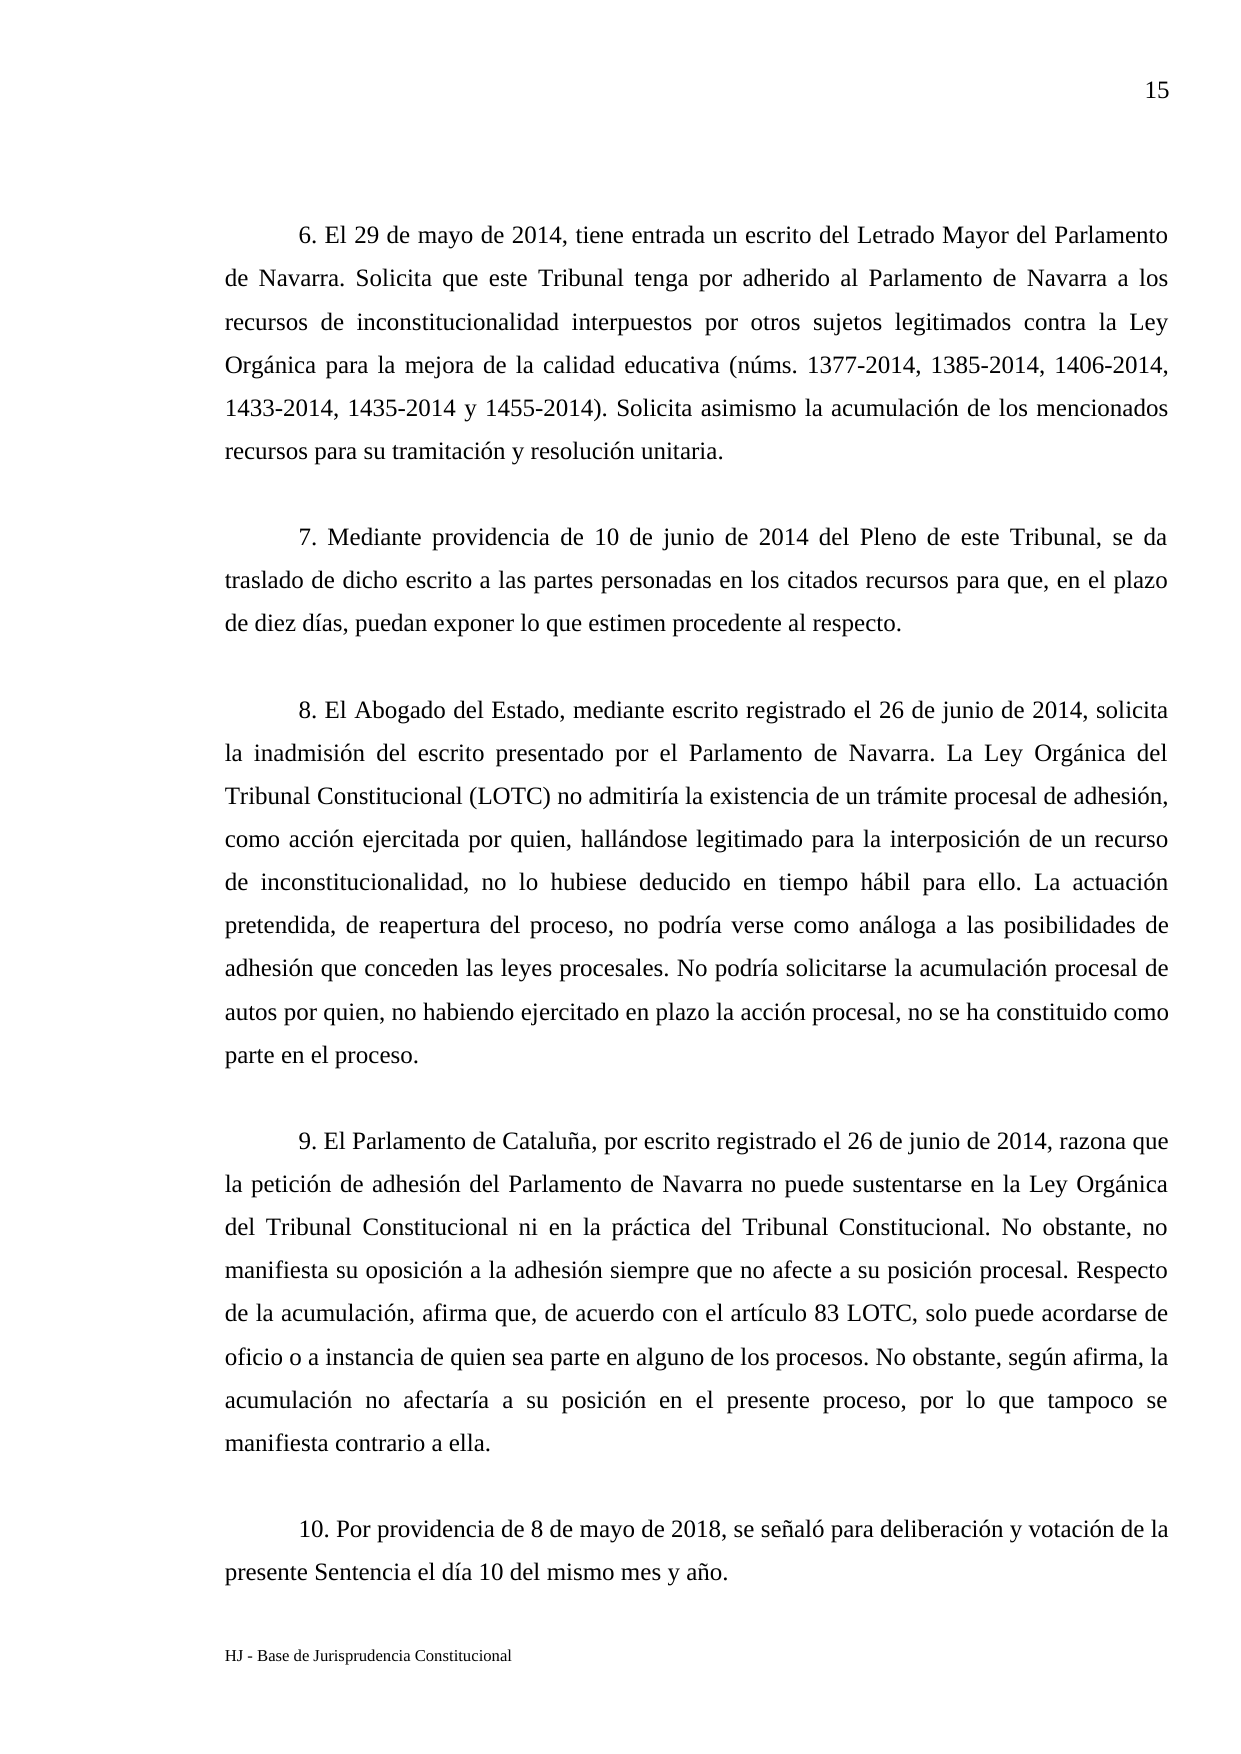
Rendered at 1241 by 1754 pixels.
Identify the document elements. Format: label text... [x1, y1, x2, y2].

text 7. Mediante providencia de 10 de junio de 2014 del Pleno de este Tribunal, se da traslado de dicho escrito a las partes personadas en los citados recursos para que, en el plazo de diez días, puedan exponer lo que estimen procedente al respecto. [224, 522, 1169, 637]
text 9. El Parlamento de Cataluña, por escrito registrado el 26 de junio de 2014, razona que la petición de adhesión del Parlamento de Navarra no puede sustentarse en la Ley Orgánica del Tribunal Constitucional ni en la práctica del Tribunal Constitucional. No obstante, no manifiesta su oposición a la adhesión siempre que no afecte a su posición procesal. Respecto de la acumulación, afirma que, de acuerdo con el artículo 83 LOTC, solo puede acordarse de oficio o a instancia de quien sea parte en alguno de los procesos. No obstante, según afirma, la acumulación no afectaría a su posición en el presente proceso, por lo que tampoco se manifiesta contrario a ella. [224, 1126, 1169, 1457]
text 10. Por providencia de 8 de mayo de 2018, se señaló para deliberación y votación de la presente Sentencia el día 10 del mismo mes y año. [224, 1514, 1169, 1586]
text 6. El 29 de mayo de 2014, tiene entrada un escrito del Letrado Mayor del Parlamento de Navarra. Solicita que este Tribunal tenga por adherido al Parlamento de Navarra a los recursos de inconstitucionalidad interpuestos por otros sujetos legitimados contra la Ley Orgánica para la mejora de la calidad educativa (núms. 1377-2014, 1385-2014, 1406-2014, 1433-2014, 1435-2014 y 1455-2014). Solicita asimismo la acumulación de los mencionados recursos para su tramitación y resolución unitaria. [224, 220, 1169, 465]
text 8. El Abogado del Estado, mediante escrito registrado el 26 de junio de 2014, solicita la inadmisión del escrito presentado por el Parlamento de Navarra. La Ley Orgánica del Tribunal Constitucional (LOTC) no admitiría la existencia de un trámite procesal de adhesión, como acción ejercitada por quien, hallándose legitimado para la interposición de un recurso de inconstitucionalidad, no lo hubiese deducido en tiempo hábil para ello. La actuación pretendida, de reapertura del proceso, no podría verse como análoga a las posibilidades de adhesión que conceden las leyes procesales. No podría solicitarse la acumulación procesal de autos por quien, no habiendo ejercitado en plazo la acción procesal, no se ha constituido como parte en el proceso. [224, 695, 1169, 1068]
